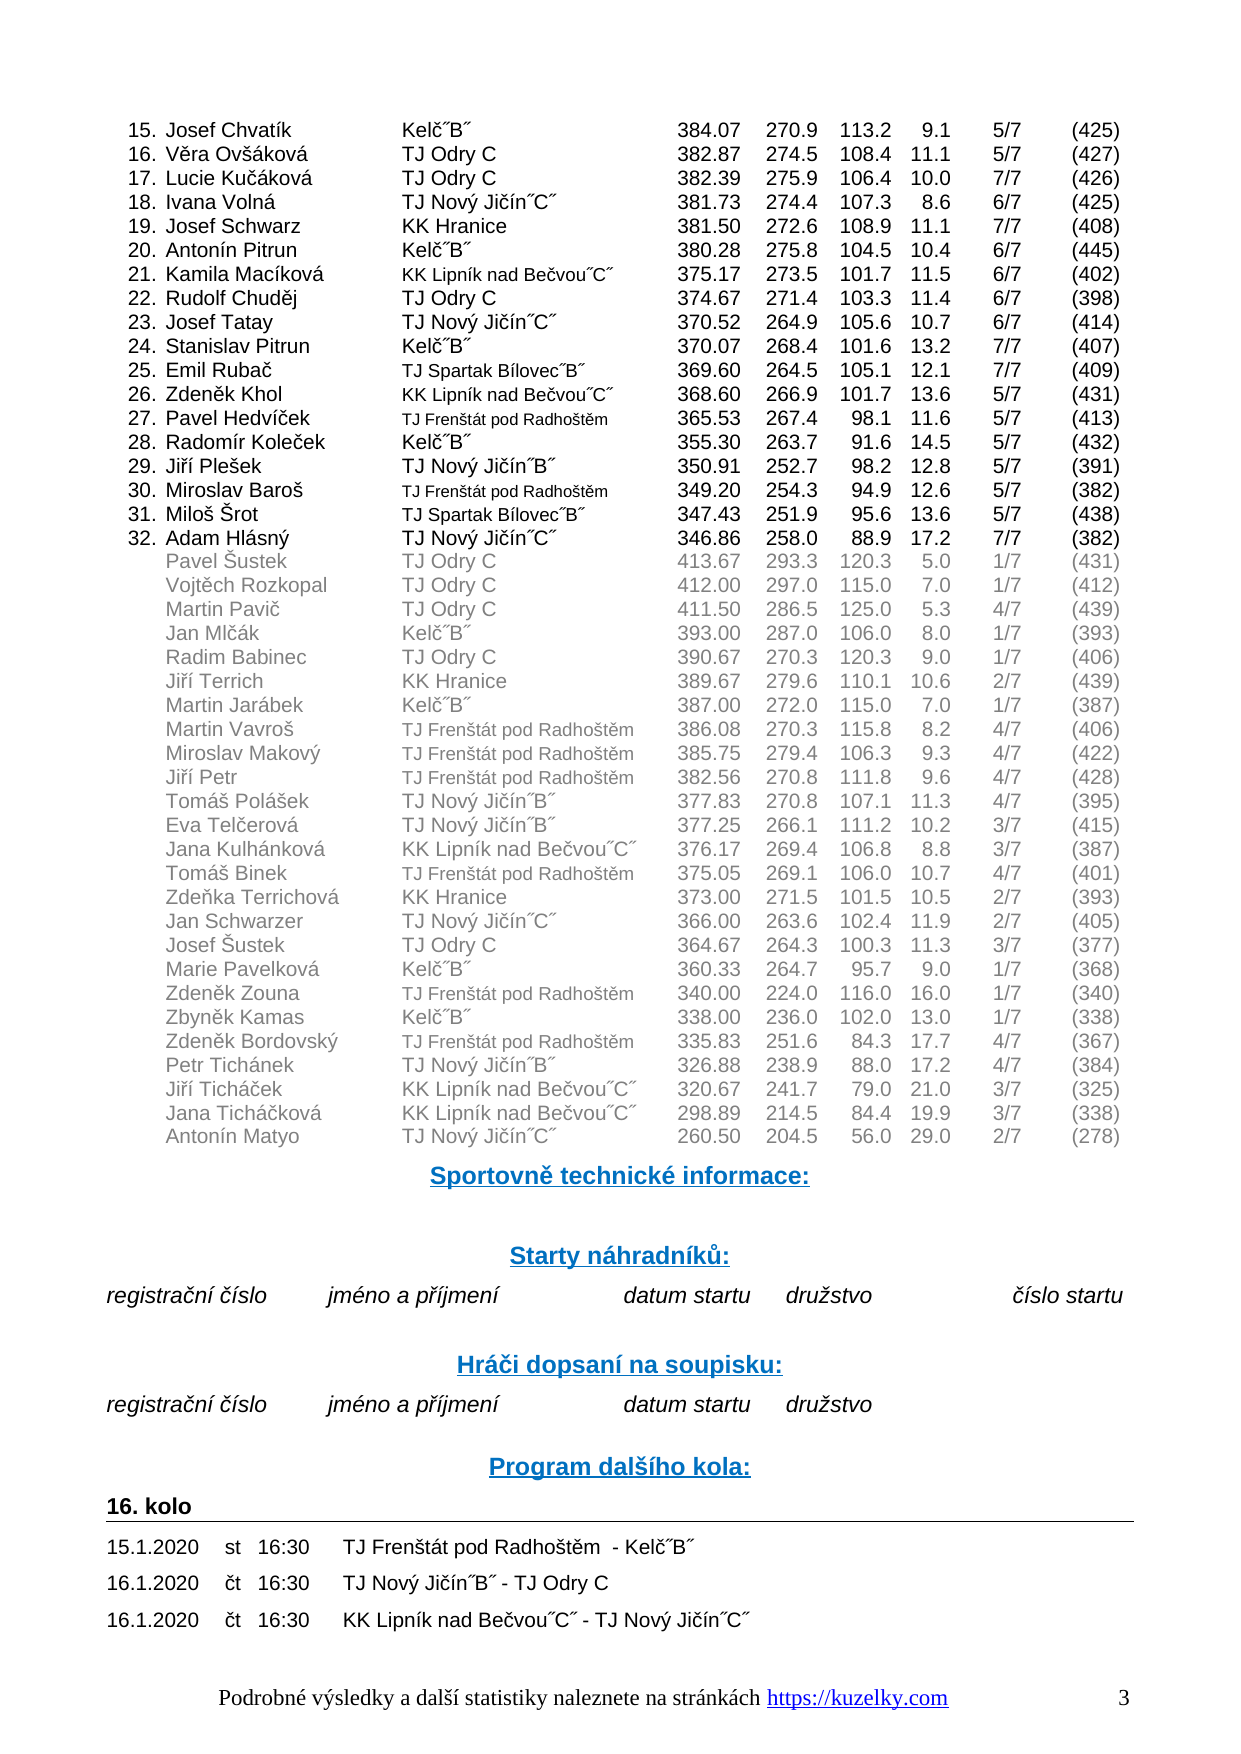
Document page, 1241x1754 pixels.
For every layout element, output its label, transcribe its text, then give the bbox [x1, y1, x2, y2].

text Martin Jarábek Kelč˝B˝ 387.00 272.0 115.0 7.0 1/7 (387) [106, 693, 1134, 717]
text Jiří Terrich KK Hranice 389.67 279.6 110.1 10.6 2/7 (439) [106, 669, 1134, 693]
text 30. Miroslav Baroš TJ Frenštát pod Radhoštěm 349.20 254.3 94.9 12.6 5/7 (382) [106, 477, 1134, 501]
text Jana Ticháčková KK Lipník nad Bečvou˝C˝ 298.89 214.5 84.4 19.9 3/7 (338) [106, 1100, 1134, 1124]
text Petr Tichánek TJ Nový Jičín˝B˝ 326.88 238.9 88.0 17.2 4/7 (384) [106, 1052, 1134, 1076]
text Eva Telčerová TJ Nový Jičín˝B˝ 377.25 266.1 111.2 10.2 3/7 (415) [106, 813, 1134, 837]
text Zdeněk Zouna TJ Frenštát pod Radhoštěm 340.00 224.0 116.0 16.0 1/7 (340) [106, 981, 1134, 1004]
text 22. Rudolf Chuděj TJ Odry C 374.67 271.4 103.3 11.4 6/7 (398) [106, 286, 1134, 310]
text 20. Antonín Pitrun Kelč˝B˝ 380.28 275.8 104.5 10.4 6/7 (445) [106, 238, 1134, 262]
text Jana Kulhánková KK Lipník nad Bečvou˝C˝ 376.17 269.4 106.8 8.8 3/7 (387) [106, 837, 1134, 861]
text 16. kolo [106, 1493, 1134, 1521]
text 27. Pavel Hedvíček TJ Frenštát pod Radhoštěm 365.53 267.4 98.1 11.6 5/7 (413) [106, 406, 1134, 429]
text Miroslav Makový TJ Frenštát pod Radhoštěm 385.75 279.4 106.3 9.3 4/7 (422) [106, 741, 1134, 765]
text Josef Šustek TJ Odry C 364.67 264.3 100.3 11.3 3/7 (377) [106, 933, 1134, 957]
text 17. Lucie Kučáková TJ Odry C 382.39 275.9 106.4 10.0 7/7 (426) [106, 166, 1134, 190]
text 26. Zdeněk Khol KK Lipník nad Bečvou˝C˝ 368.60 266.9 101.7 13.6 5/7 (431) [106, 382, 1134, 406]
text Antonín Matyo TJ Nový Jičín˝C˝ 260.50 204.5 56.0 29.0 2/7 (278) [106, 1124, 1134, 1148]
text Starty náhradníků: [94, 1241, 1145, 1270]
text Pavel Šustek TJ Odry C 413.67 293.3 120.3 5.0 1/7 (431) [106, 549, 1134, 573]
text Hráči dopsaní na soupisku: [94, 1321, 1145, 1378]
text Zdeňka Terrichová KK Hranice 373.00 271.5 101.5 10.5 2/7 (393) [106, 885, 1134, 909]
text 18. Ivana Volná TJ Nový Jičín˝C˝ 381.73 274.4 107.3 8.6 6/7 (425) [106, 190, 1134, 214]
text 24. Stanislav Pitrun Kelč˝B˝ 370.07 268.4 101.6 13.2 7/7 (407) [106, 334, 1134, 358]
text Zbyněk Kamas Kelč˝B˝ 338.00 236.0 102.0 13.0 1/7 (338) [106, 1004, 1134, 1028]
text 16.1.2020 čt 16:30 TJ Nový Jičín˝B˝ - TJ Odry C [106, 1571, 1134, 1595]
text Jan Mlčák Kelč˝B˝ 393.00 287.0 106.0 8.0 1/7 (393) [106, 621, 1134, 645]
text 32. Adam Hlásný TJ Nový Jičín˝C˝ 346.86 258.0 88.9 17.2 7/7 (382) [106, 525, 1134, 549]
text 15. Josef Chvatík Kelč˝B˝ 384.07 270.9 113.2 9.1 5/7 (425) [106, 118, 1134, 142]
text Radim Babinec TJ Odry C 390.67 270.3 120.3 9.0 1/7 (406) [106, 645, 1134, 669]
text 29. Jiří Plešek TJ Nový Jičín˝B˝ 350.91 252.7 98.2 12.8 5/7 (391) [106, 453, 1134, 477]
text Program dalšího kola: [94, 1451, 1145, 1480]
text Jiří Ticháček KK Lipník nad Bečvou˝C˝ 320.67 241.7 79.0 21.0 3/7 (325) [106, 1076, 1134, 1100]
text Jiří Petr TJ Frenštát pod Radhoštěm 382.56 270.8 111.8 9.6 4/7 (428) [106, 765, 1134, 789]
text 15.1.2020 st 16:30 TJ Frenštát pod Radhoštěm - Kelč˝B˝ [106, 1535, 1134, 1559]
text 19. Josef Schwarz KK Hranice 381.50 272.6 108.9 11.1 7/7 (408) [106, 214, 1134, 238]
text Vojtěch Rozkopal TJ Odry C 412.00 297.0 115.0 7.0 1/7 (412) [106, 573, 1134, 597]
text 23. Josef Tatay TJ Nový Jičín˝C˝ 370.52 264.9 105.6 10.7 6/7 (414) [106, 310, 1134, 334]
text Marie Pavelková Kelč˝B˝ 360.33 264.7 95.7 9.0 1/7 (368) [106, 957, 1134, 981]
text Tomáš Polášek TJ Nový Jičín˝B˝ 377.83 270.8 107.1 11.3 4/7 (395) [106, 789, 1134, 813]
text Tomáš Binek TJ Frenštát pod Radhoštěm 375.05 269.1 106.0 10.7 4/7 (401) [106, 861, 1134, 885]
text Sportovně technické informace: [94, 1161, 1145, 1189]
text registrační číslo jméno a příjmení datum startu družstvo [106, 1391, 1134, 1417]
text 16. Věra Ovšáková TJ Odry C 382.87 274.5 108.4 11.1 5/7 (427) [106, 142, 1134, 166]
text 31. Miloš Šrot TJ Spartak Bílovec˝B˝ 347.43 251.9 95.6 13.6 5/7 (438) [106, 501, 1134, 525]
text 16.1.2020 čt 16:30 KK Lipník nad Bečvou˝C˝ - TJ Nový Jičín˝C˝ [106, 1608, 1134, 1632]
text registrační číslo jméno a příjmení datum startu družstvo číslo startu [106, 1282, 1134, 1308]
text 28. Radomír Koleček Kelč˝B˝ 355.30 263.7 91.6 14.5 5/7 (432) [106, 429, 1134, 453]
text 25. Emil Rubač TJ Spartak Bílovec˝B˝ 369.60 264.5 105.1 12.1 7/7 (409) [106, 358, 1134, 382]
text Martin Pavič TJ Odry C 411.50 286.5 125.0 5.3 4/7 (439) [106, 597, 1134, 621]
text 21. Kamila Macíková KK Lipník nad Bečvou˝C˝ 375.17 273.5 101.7 11.5 6/7 (402) [106, 262, 1134, 286]
text Zdeněk Bordovský TJ Frenštát pod Radhoštěm 335.83 251.6 84.3 17.7 4/7 (367) [106, 1028, 1134, 1052]
text Martin Vavroš TJ Frenštát pod Radhoštěm 386.08 270.3 115.8 8.2 4/7 (406) [106, 717, 1134, 741]
text Jan Schwarzer TJ Nový Jičín˝C˝ 366.00 263.6 102.4 11.9 2/7 (405) [106, 909, 1134, 933]
